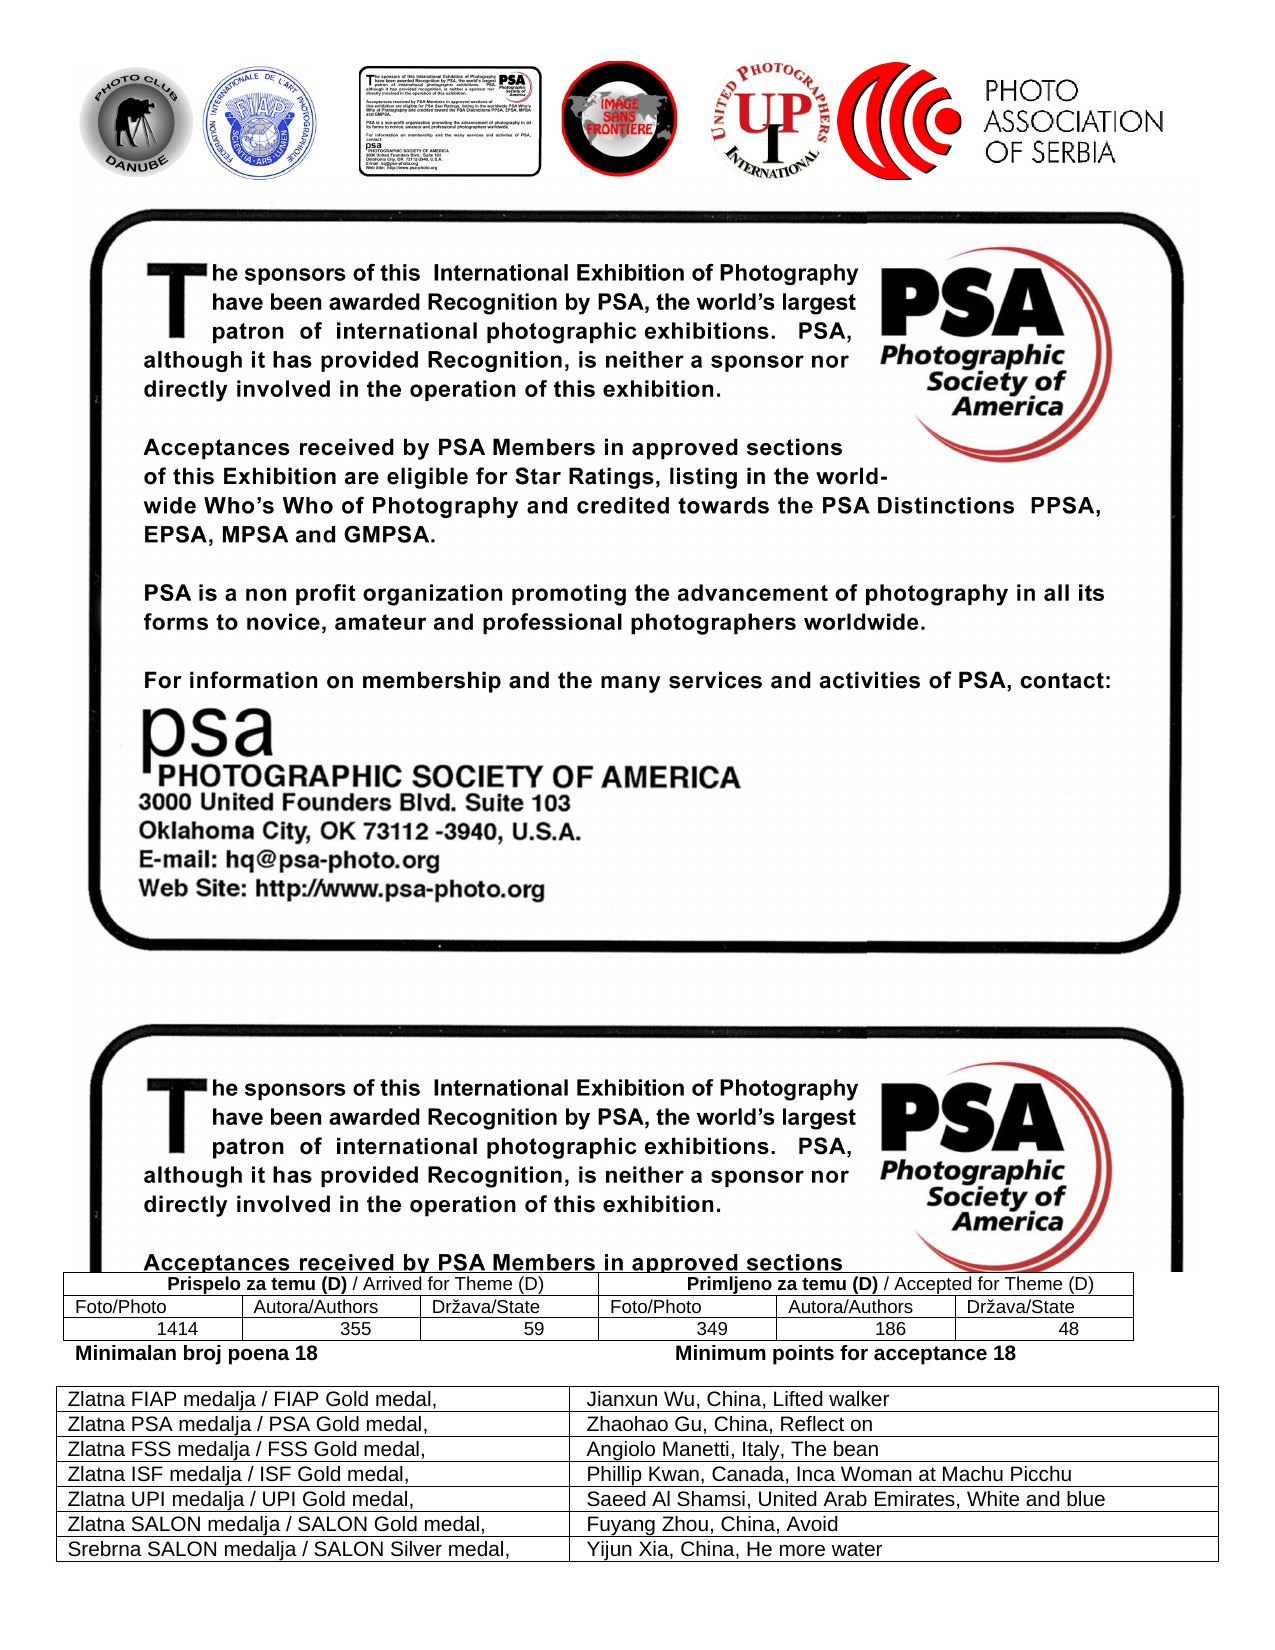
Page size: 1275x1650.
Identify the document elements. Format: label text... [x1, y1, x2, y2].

table_cell Srebrna SALON medalja / SALON Silver medal, [57, 1537, 569, 1561]
table_cell Autora/Authors [777, 1296, 955, 1317]
picture [75, 59, 1199, 1272]
table_cell 1414 [64, 1318, 242, 1340]
table_cell Autora/Authors [243, 1296, 420, 1317]
table_cell Zhaohao Gu, China, Reflect on [570, 1412, 1218, 1436]
table_cell Foto/Photo [599, 1296, 776, 1317]
table_header Zlatna FIAP medalja / FIAP Gold medal, [57, 1387, 569, 1411]
table_header Jianxun Wu, China, Lifted walker [570, 1387, 1218, 1411]
table_cell Zlatna SALON medalja / SALON Gold medal, [57, 1512, 569, 1536]
table_cell Zlatna ISF medalja / ISF Gold medal, [57, 1462, 569, 1486]
table_cell 355 [243, 1318, 420, 1340]
table_header Prispelo za temu (D) / Arrived for Theme (D) [64, 1273, 598, 1294]
text Minimalan broj poena 18 Minimum points for acceptance 18 [75, 1341, 1249, 1365]
table_cell 349 [599, 1318, 776, 1340]
table_cell Angiolo Manetti, Italy, The bean [570, 1437, 1218, 1461]
table_cell Zlatna PSA medalja / PSA Gold medal, [57, 1412, 569, 1436]
table_cell 48 [956, 1318, 1133, 1340]
picture [359, 66, 543, 178]
table_header Primljeno za temu (D) / Accepted for Theme (D) [599, 1273, 1133, 1294]
picture [561, 61, 678, 178]
table_cell Zlatna FSS medalja / FSS Gold medal, [57, 1437, 569, 1461]
table_cell Fuyang Zhou, China, Avoid [570, 1512, 1218, 1536]
table_cell Država/State [956, 1296, 1133, 1317]
table_cell Država/State [421, 1296, 598, 1317]
table_cell Foto/Photo [64, 1296, 242, 1317]
table_cell Zlatna UPI medalja / UPI Gold medal, [57, 1487, 569, 1511]
table_cell Saeed Al Shamsi, United Arab Emirates, White and blue [570, 1487, 1218, 1511]
table_cell Phillip Kwan, Canada, Inca Woman at Machu Picchu [570, 1462, 1218, 1486]
table_cell 186 [777, 1318, 955, 1340]
table_cell 59 [421, 1318, 598, 1340]
table_cell Yijun Xia, China, He more water [570, 1537, 1218, 1561]
